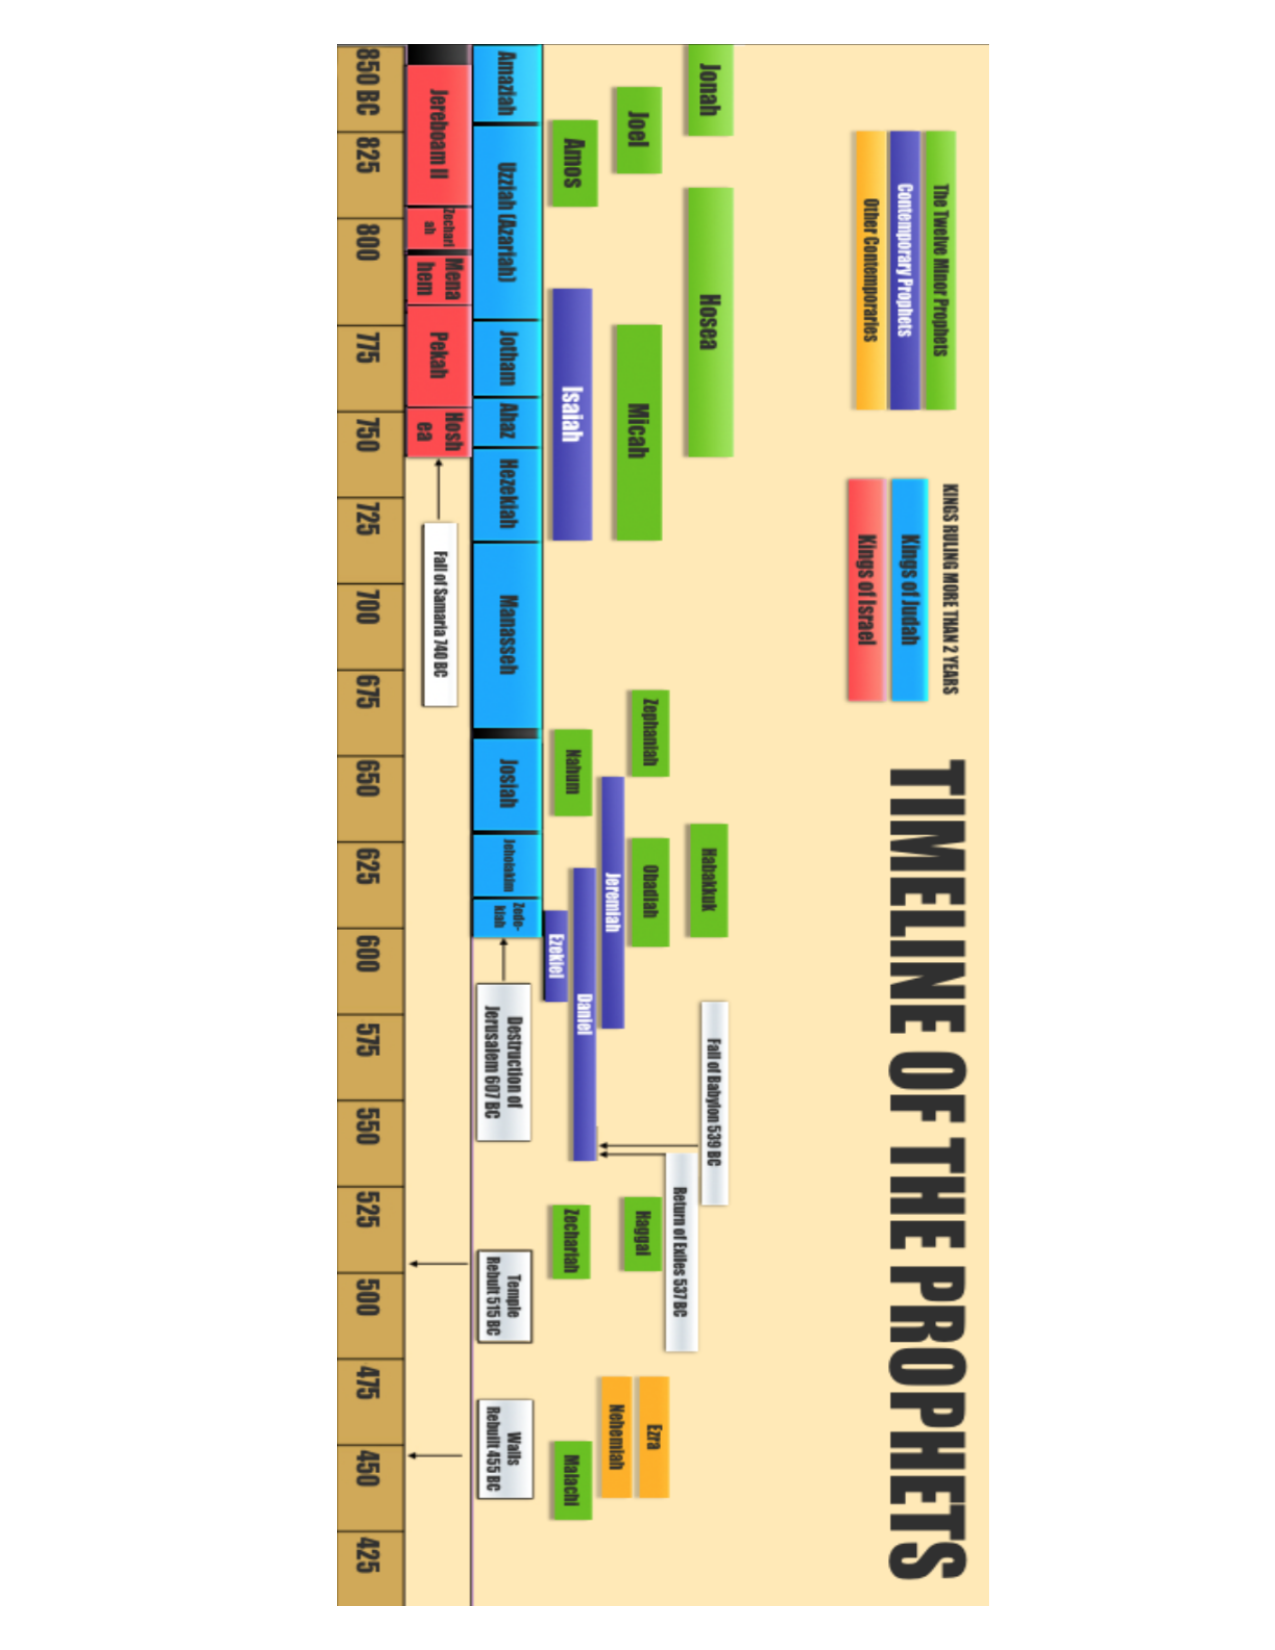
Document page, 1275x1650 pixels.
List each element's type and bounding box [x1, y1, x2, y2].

picture [337, 44, 990, 1606]
